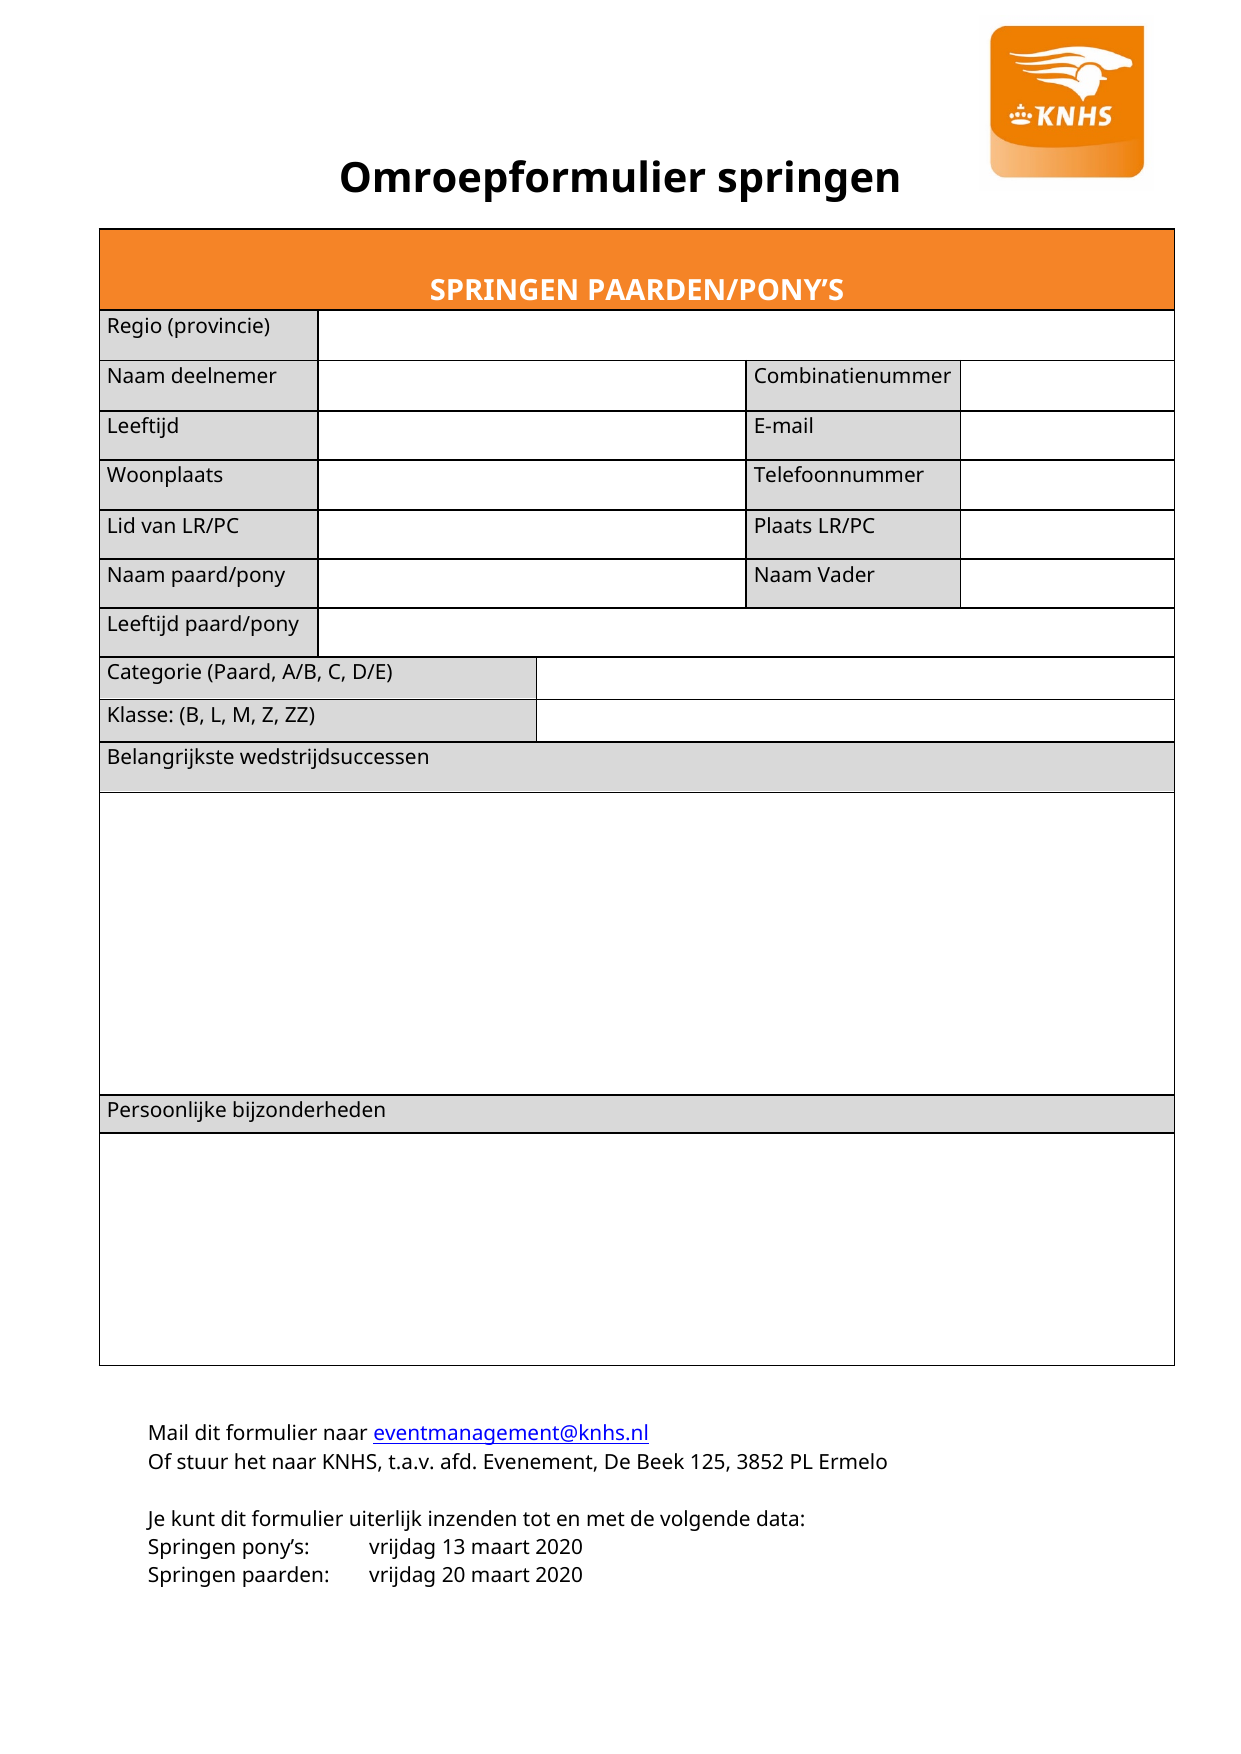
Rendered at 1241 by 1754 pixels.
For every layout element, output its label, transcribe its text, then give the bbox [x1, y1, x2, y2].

text Springen pony’s: vrijdag 13 maart 2020 [148, 1532, 1093, 1561]
table_cell [319, 560, 745, 607]
table_cell [319, 412, 745, 459]
table_cell Categorie (Paard, A/B, C, D/E) [100, 658, 536, 698]
table_cell Regio (provincie) [100, 311, 317, 360]
table_cell [319, 511, 745, 558]
table_cell [319, 609, 1174, 656]
table_cell E-mail [747, 412, 960, 459]
table_cell Naam deelnemer [100, 361, 317, 410]
table_cell Lid van LR/PC [100, 511, 317, 558]
table_cell Leeftijd paard/pony [100, 609, 317, 656]
table_cell Naam Vader [747, 560, 960, 607]
table_cell Combinatienummer [747, 361, 960, 410]
text Springen paarden: vrijdag 20 maart 2020 [148, 1561, 1093, 1589]
table_cell [319, 361, 745, 410]
table_cell Belangrijkste wedstrijdsuccessen [100, 743, 1174, 791]
table_cell [319, 461, 745, 509]
table_cell [319, 311, 1174, 360]
table_cell [961, 461, 1174, 509]
table_cell Plaats LR/PC [747, 511, 960, 558]
table_cell Naam paard/pony [100, 560, 317, 607]
text Of stuur het naar KNHS, t.a.v. afd. Evenement, De Beek 125, 3852 PL Ermelo [148, 1447, 1093, 1475]
table_cell [100, 793, 1174, 1094]
picture [978, 15, 1154, 191]
table_cell [961, 511, 1174, 558]
table_cell Persoonlijke bijzonderheden [100, 1096, 1174, 1132]
table_cell Klasse: (B, L, M, Z, ZZ) [100, 700, 536, 741]
table_cell Woonplaats [100, 461, 317, 509]
table_cell [961, 560, 1174, 607]
table_cell Leeftijd [100, 412, 317, 459]
table_cell [961, 412, 1174, 459]
table_cell [537, 658, 1174, 698]
table_cell [537, 700, 1174, 741]
table_header SPRINGEN PAARDEN/PONY’S [100, 230, 1174, 309]
table_cell Telefoonnummer [747, 461, 960, 509]
text Mail dit formulier naar eventmanagement@knhs.nl [148, 1418, 1093, 1447]
text Omroepformulier springen [148, 148, 1093, 204]
text Je kunt dit formulier uiterlijk inzenden tot en met de volgende data: [148, 1504, 1093, 1532]
table_cell [961, 361, 1174, 410]
table_cell [100, 1134, 1174, 1364]
